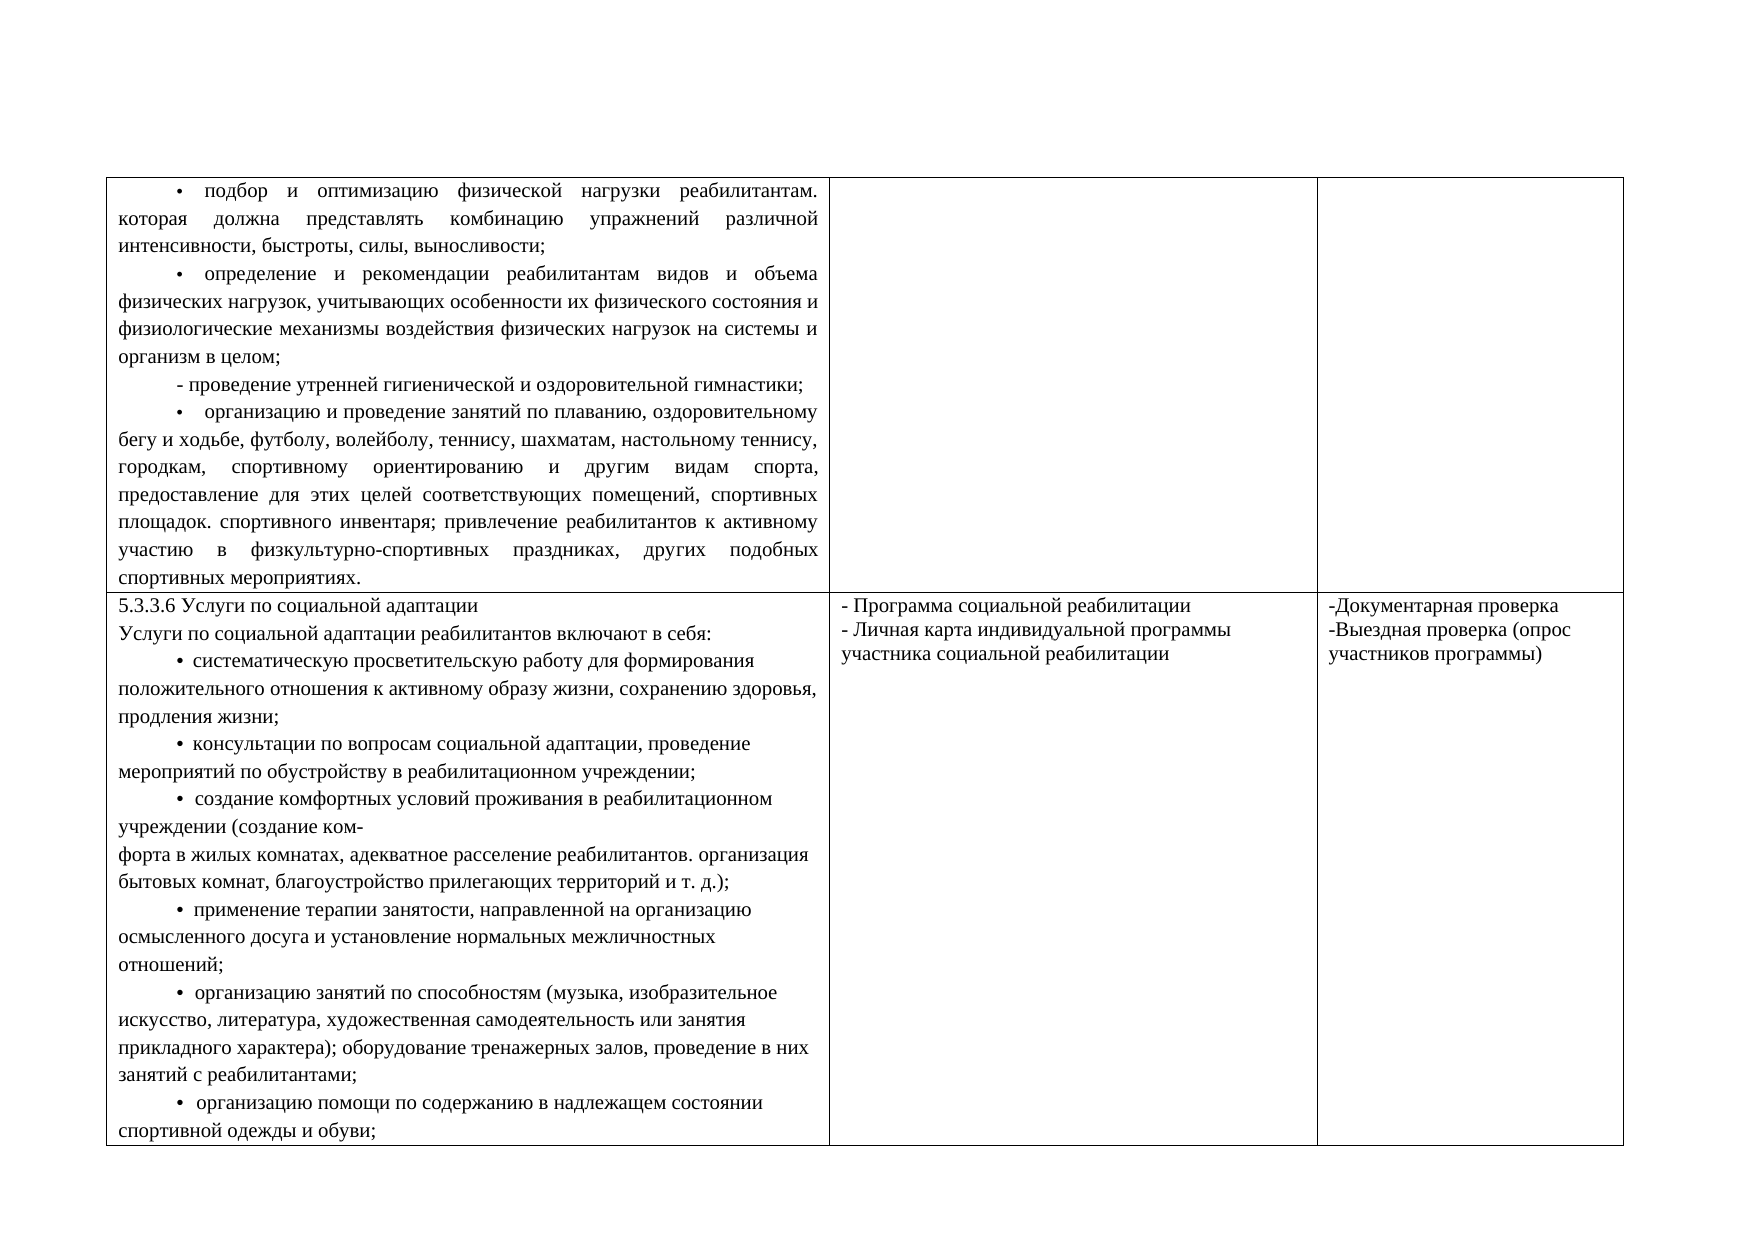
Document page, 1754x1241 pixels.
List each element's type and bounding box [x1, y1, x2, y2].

table_cell [830, 178, 1317, 592]
table_cell [1318, 178, 1623, 592]
table_cell [830, 593, 1317, 1145]
table_cell [1318, 593, 1623, 1145]
table_cell [107, 178, 829, 592]
table_cell [107, 593, 829, 1145]
